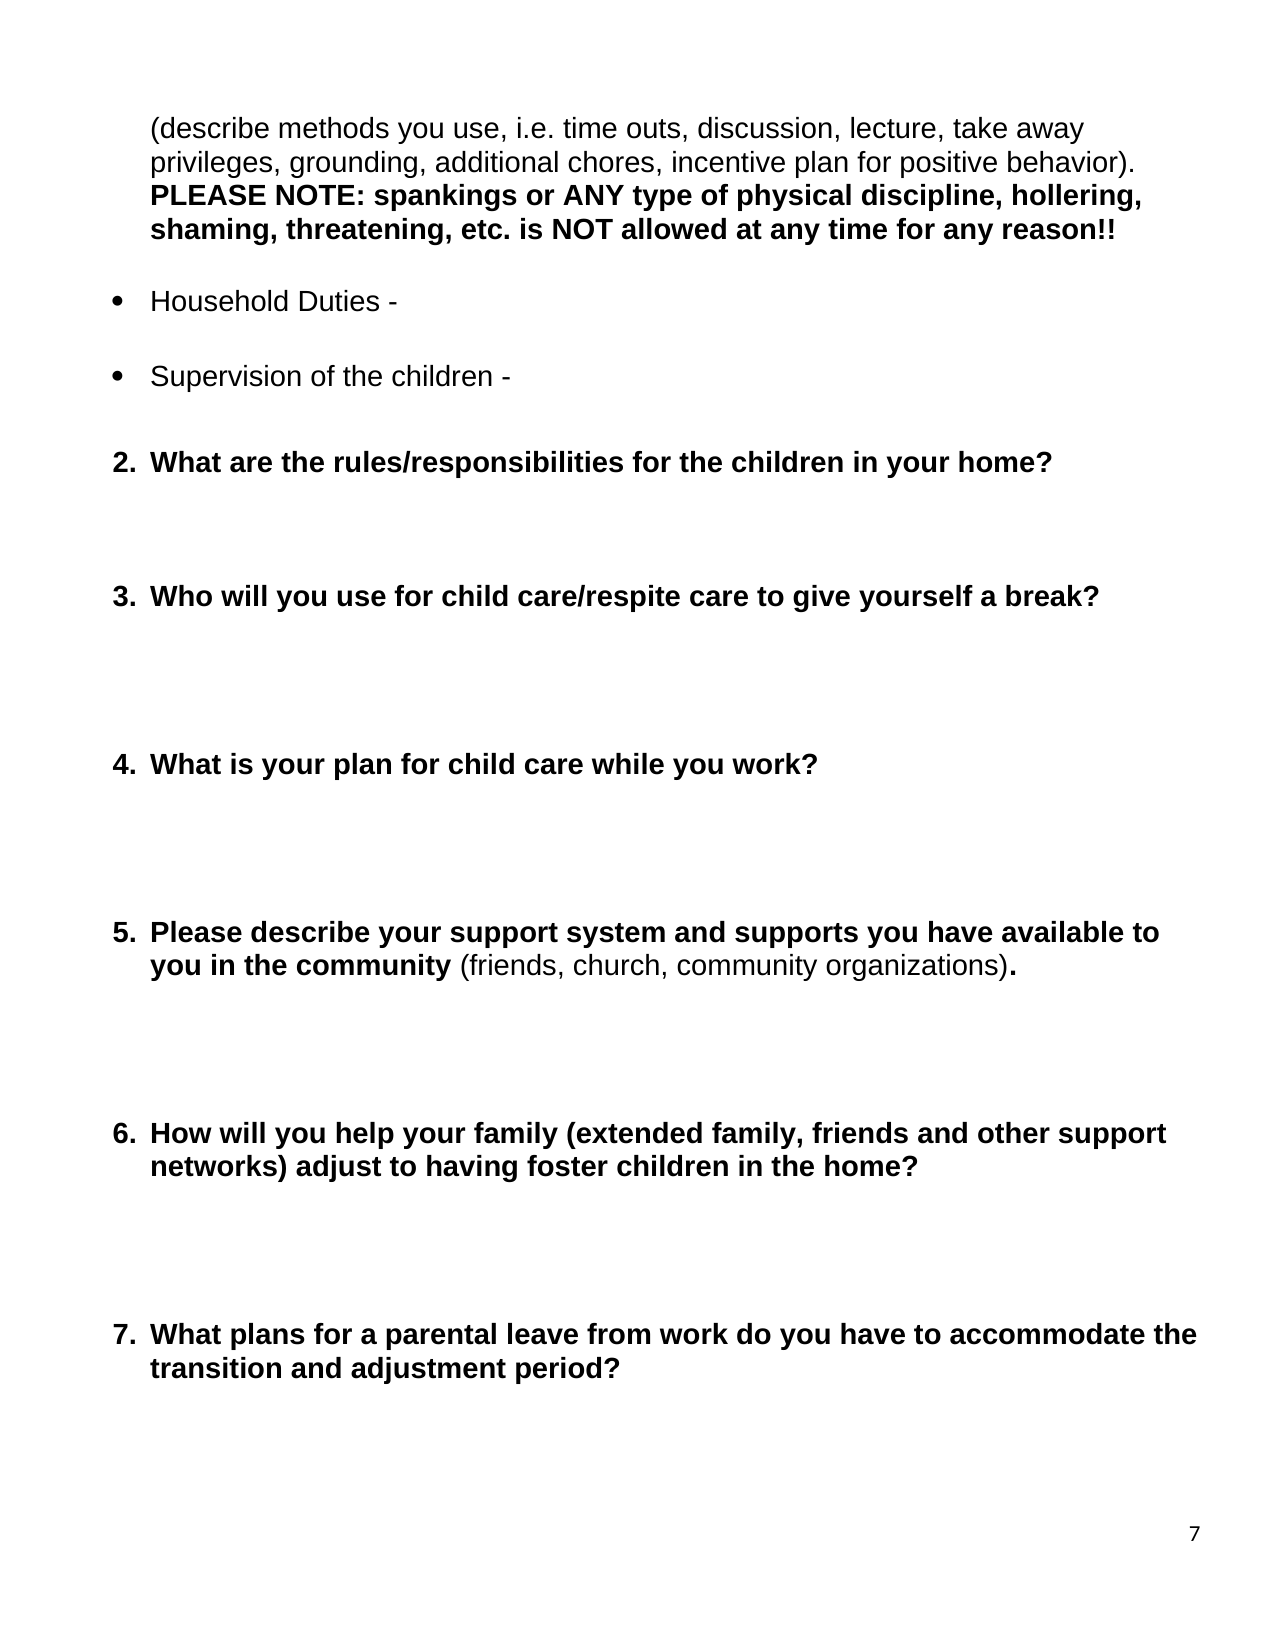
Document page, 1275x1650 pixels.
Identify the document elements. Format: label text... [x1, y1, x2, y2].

list Supervision of the children - [112, 359, 1200, 392]
list What plans for a parental leave from work do you have to accommodate the transition and adjustment period? [112, 1317, 1200, 1384]
list What is your plan for child care while you work? [112, 747, 1200, 781]
list How will you help your family (extended family, friends and other support networks) adjust to having foster children in the home? [112, 1116, 1200, 1183]
list Who will you use for child care/respite care to give yourself a break? [112, 579, 1200, 613]
list Household Duties - [112, 284, 1200, 317]
list What are the rules/responsibilities for the children in your home? [112, 445, 1200, 479]
list (describe methods you use, i.e. time outs, discussion, lecture, take away privileges, grounding, additional chores, incentive plan for positive behavior). PLEASE NOTE: spankings or ANY type of physical discipline, hollering, shaming, threatening, etc. is NOT allowed at any time for any reason!! [150, 111, 1200, 245]
list Please describe your support system and supports you have available to you in the community (friends, church, community organizations). [112, 915, 1200, 982]
